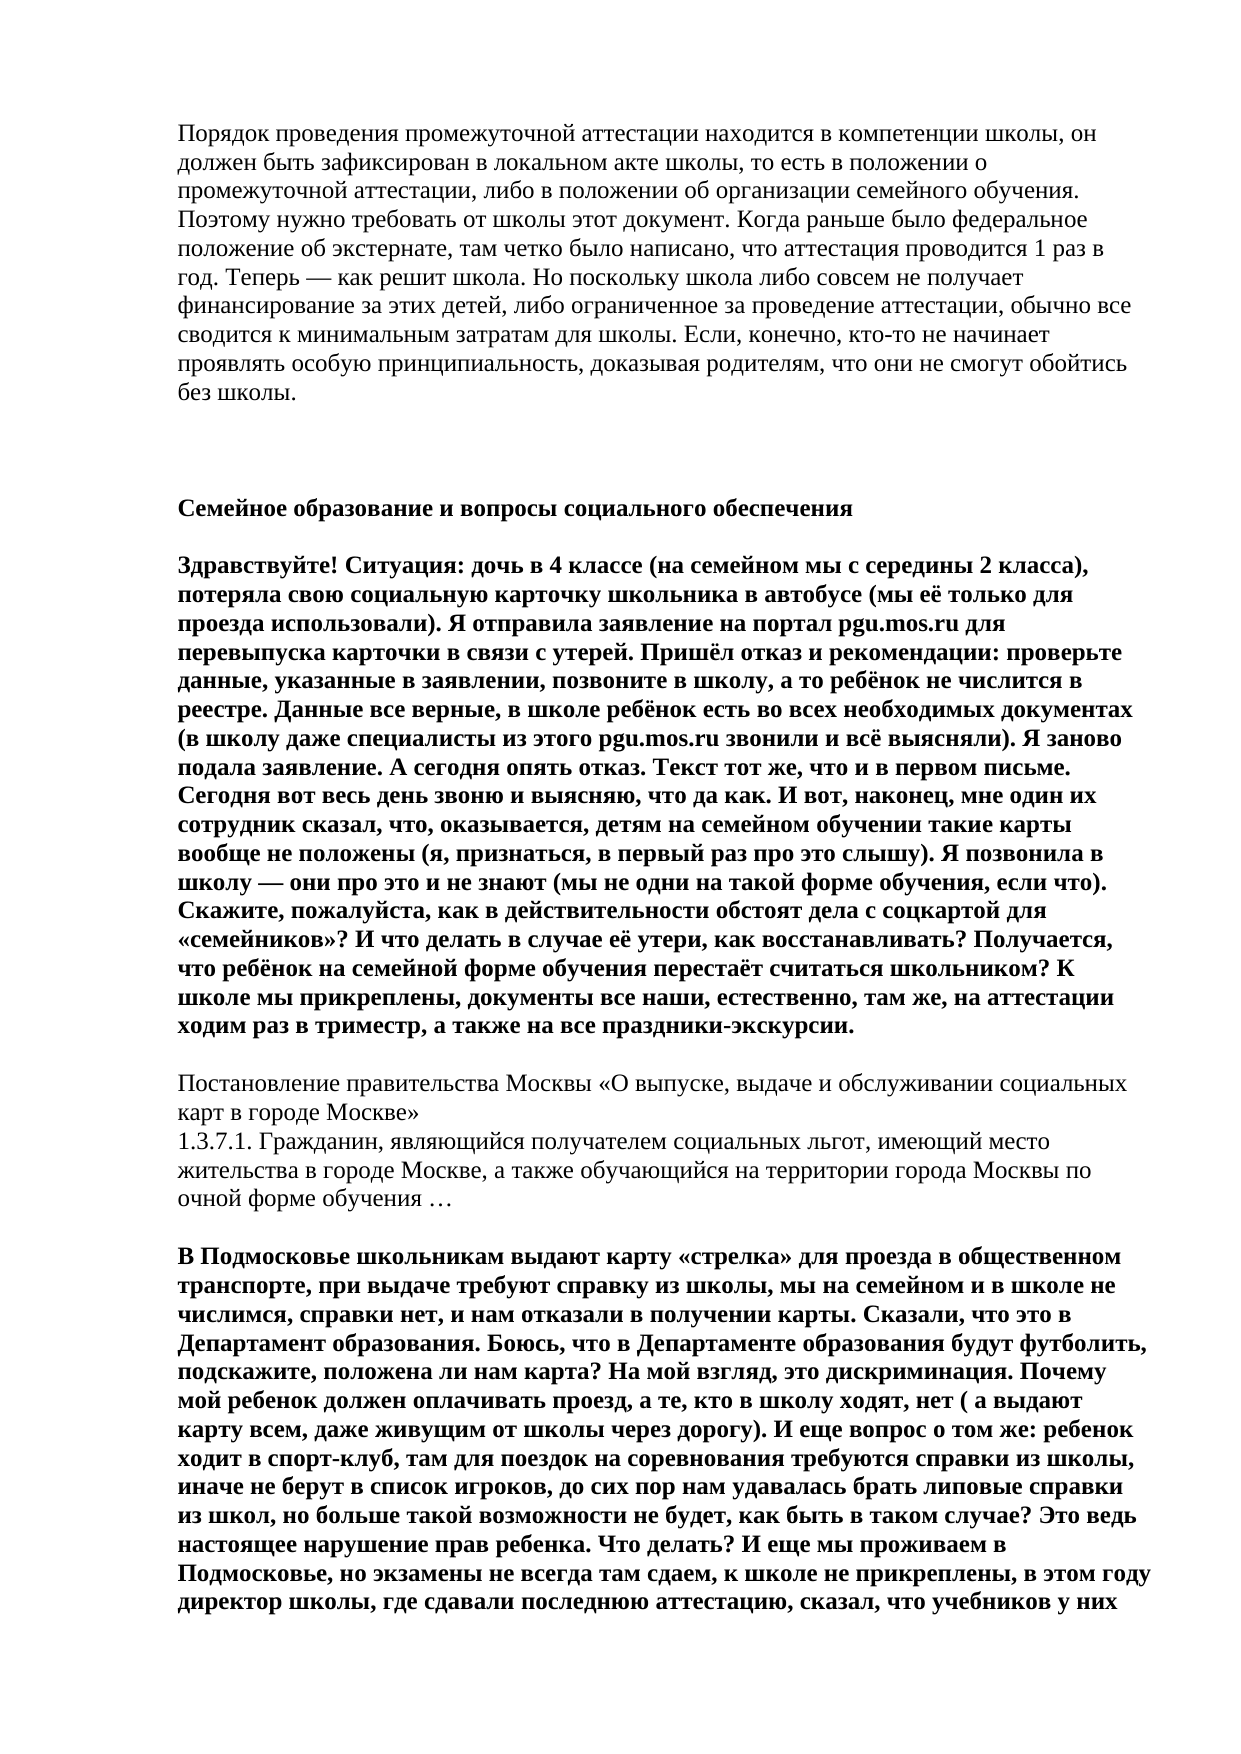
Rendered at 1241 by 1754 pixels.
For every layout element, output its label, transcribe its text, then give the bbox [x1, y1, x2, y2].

text Здравствуйте! Ситуация: дочь в 4 классе (на семейном мы с середины 2 класса), потеряла свою социальную карточку школьника в автобусе (мы её только для проезда использовали). Я отправила заявление на портал pgu.mos.ru для перевыпуска карточки в связи с утерей. Пришёл отказ и рекомендации: проверьте данные, указанные в заявлении, позвоните в школу, а то ребёнок не числится в реестре. Данные все верные, в школе ребёнок есть во всех необходимых документах (в школу даже специалисты из этого pgu.mos.ru звонили и всё выясняли). Я заново подала заявление. А сегодня опять отказ. Текст тот же, что и в первом письме. Сегодня вот весь день звоню и выясняю, что да как. И вот, наконец, мне один их сотрудник сказал, что, оказывается, детям на семейном обучении такие карты вообще не положены (я, признаться, в первый раз про это слышу). Я позвонила в школу — они про это и не знают (мы не одни на такой форме обучения, если что). Скажите, пожалуйста, как в действительности обстоят дела с соцкартой для «семейников»? И что делать в случае её утери, как восстанавливать? Получается, что ребёнок на семейной форме обучения перестаёт считаться школьником? К школе мы прикреплены, документы все наши, естественно, там же, на аттестации ходим раз в триместр, а также на все праздники-экскурсии. [177, 551, 1152, 1039]
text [177, 1241, 1152, 1615]
text Постановление правительства Москвы «О выпуске, выдаче и обслуживании социальных карт в городе Москве» 1.3.7.1. Гражданин, являющийся получателем социальных льгот, имеющий место жительства в городе Москве, а также обучающийся на территории города Москвы по очной форме обучения … [177, 1068, 1152, 1212]
text Порядок проведения промежуточной аттестации находится в компетенции школы, он должен быть зафиксирован в локальном акте школы, то есть в положении о промежуточной аттестации, либо в положении об организации семейного обучения. Поэтому нужно требовать от школы этот документ. Когда раньше было федеральное положение об экстернате, там четко было написано, что аттестация проводится 1 раз в год. Теперь — как решит школа. Но поскольку школа либо совсем не получает финансирование за этих детей, либо ограниченное за проведение аттестации, обычно все сводится к минимальным затратам для школы. Если, конечно, кто-то не начинает проявлять особую принципиальность, доказывая родителям, что они не смогут обойтись без школы. [177, 118, 1152, 406]
text Семейное образование и вопросы социального обеспечения [177, 493, 1152, 521]
